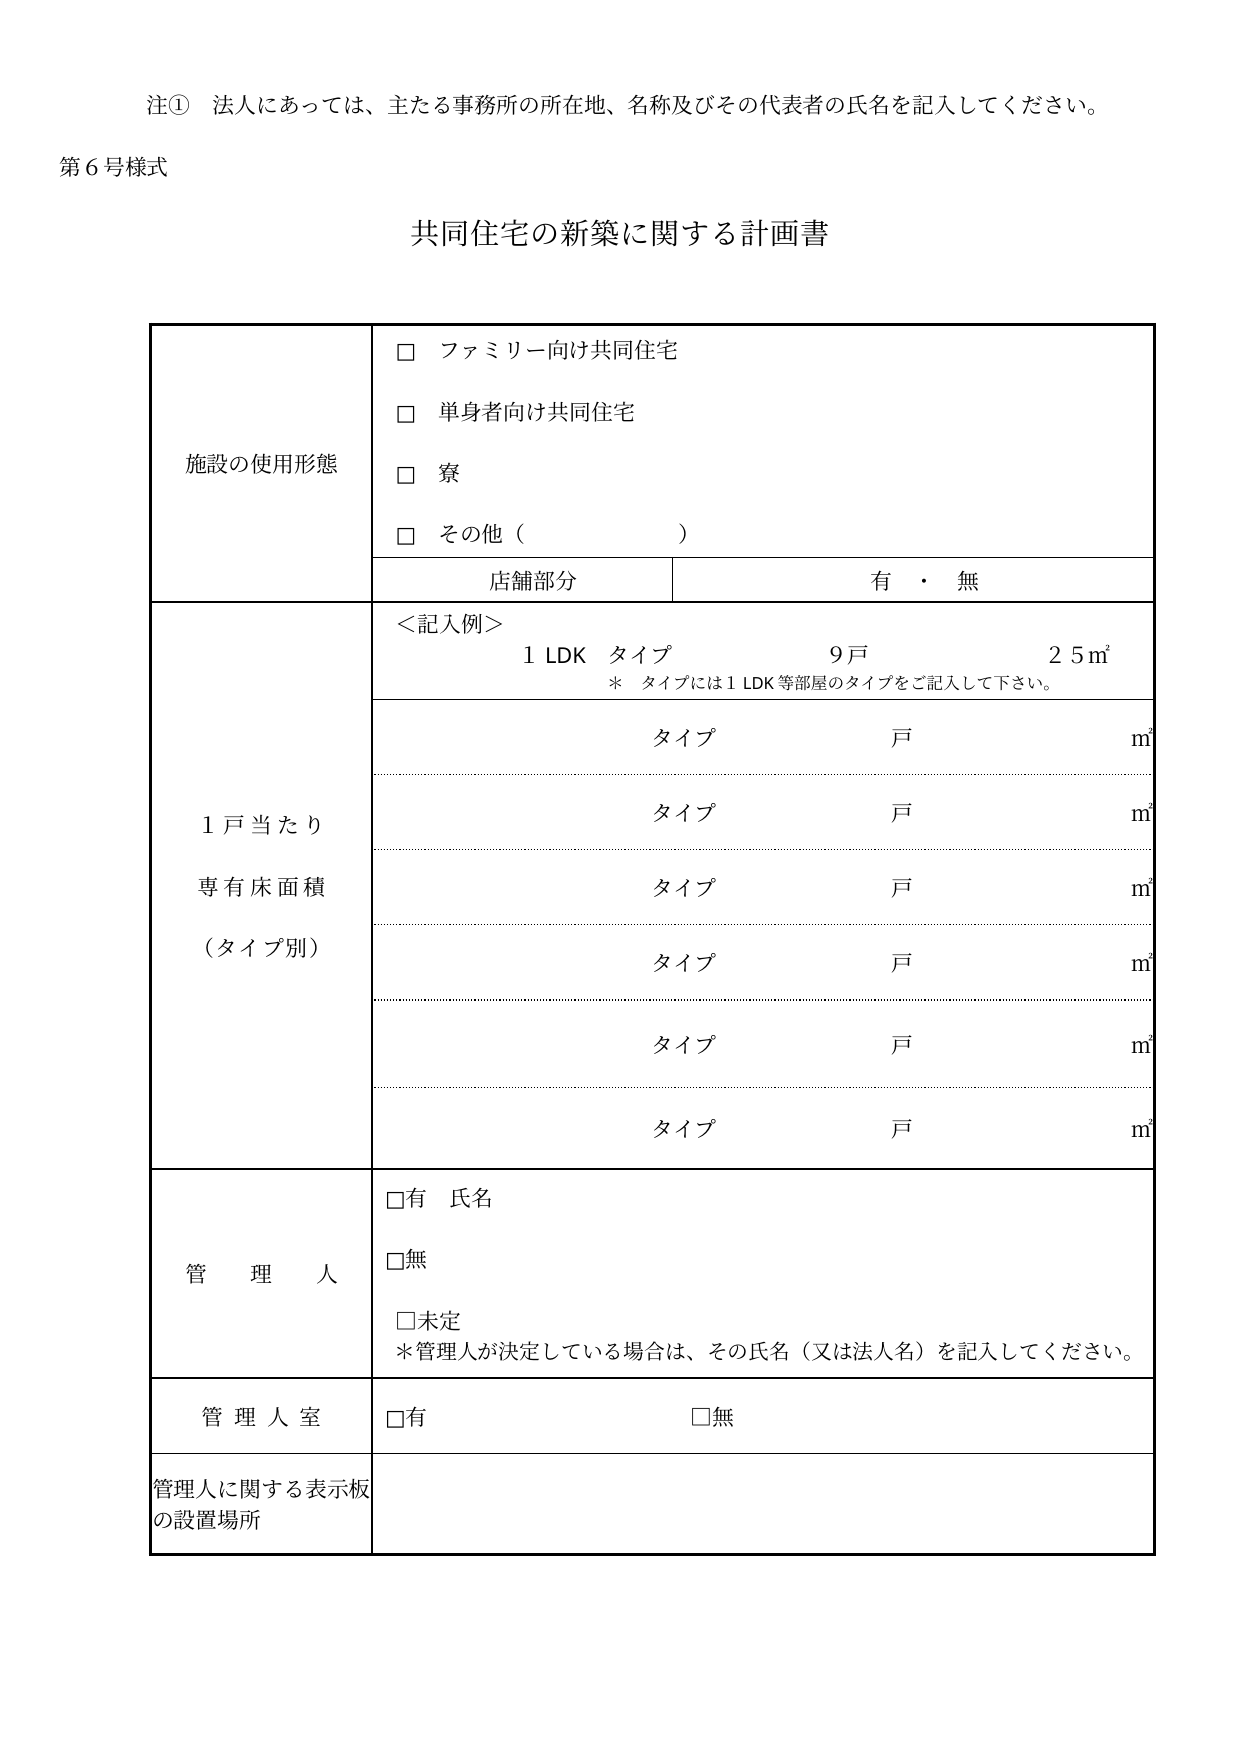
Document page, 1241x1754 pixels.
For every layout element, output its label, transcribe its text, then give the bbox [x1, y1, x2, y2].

table_cell 管理人に関する表示板の設置場所 [152, 1454, 371, 1553]
text 第６号様式 [59, 150, 1181, 181]
table_cell [373, 1454, 1153, 1553]
text 注① 法人にあっては、主たる事務所の所在地、名称及びその代表者の氏名を記入してください。 [59, 89, 1181, 120]
table_cell タイプ 戸 ㎡ [373, 999, 1153, 1087]
table_cell □有 □無 [373, 1379, 1153, 1452]
table_cell タイプ 戸 ㎡ [373, 849, 1153, 924]
table_cell 店舗部分 [373, 558, 672, 601]
table_cell タイプ 戸 ㎡ [373, 924, 1153, 999]
table_cell タイプ 戸 ㎡ [373, 700, 1153, 773]
table_cell 管 理 人 [152, 1170, 371, 1377]
table_cell ＜記入例＞ １LDK タイプ ９戸 ２５㎡ ＊ タイプには１LDK等部屋のタイプをご記入して下さい。 [373, 603, 1153, 698]
table_cell １戸当たり 専有床面積 （タイプ別） [152, 603, 371, 1168]
table_cell 有 ・ 無 [673, 558, 1153, 601]
table_cell タイプ 戸 ㎡ [373, 1087, 1153, 1168]
table_cell 管理人室 [152, 1379, 371, 1452]
table_header 施設の使用形態 [152, 326, 371, 601]
table_cell □有 氏名 □無 □未定 ＊管理人が決定している場合は、その氏名（又は法人名）を記入してください。 [373, 1170, 1153, 1377]
table_cell タイプ 戸 ㎡ [373, 774, 1153, 849]
table_header □ ファミリー向け共同住宅 □ 単身者向け共同住宅 □ 寮 □ その他（ ） [373, 326, 1153, 557]
text 共同住宅の新築に関する計画書 [59, 211, 1181, 253]
